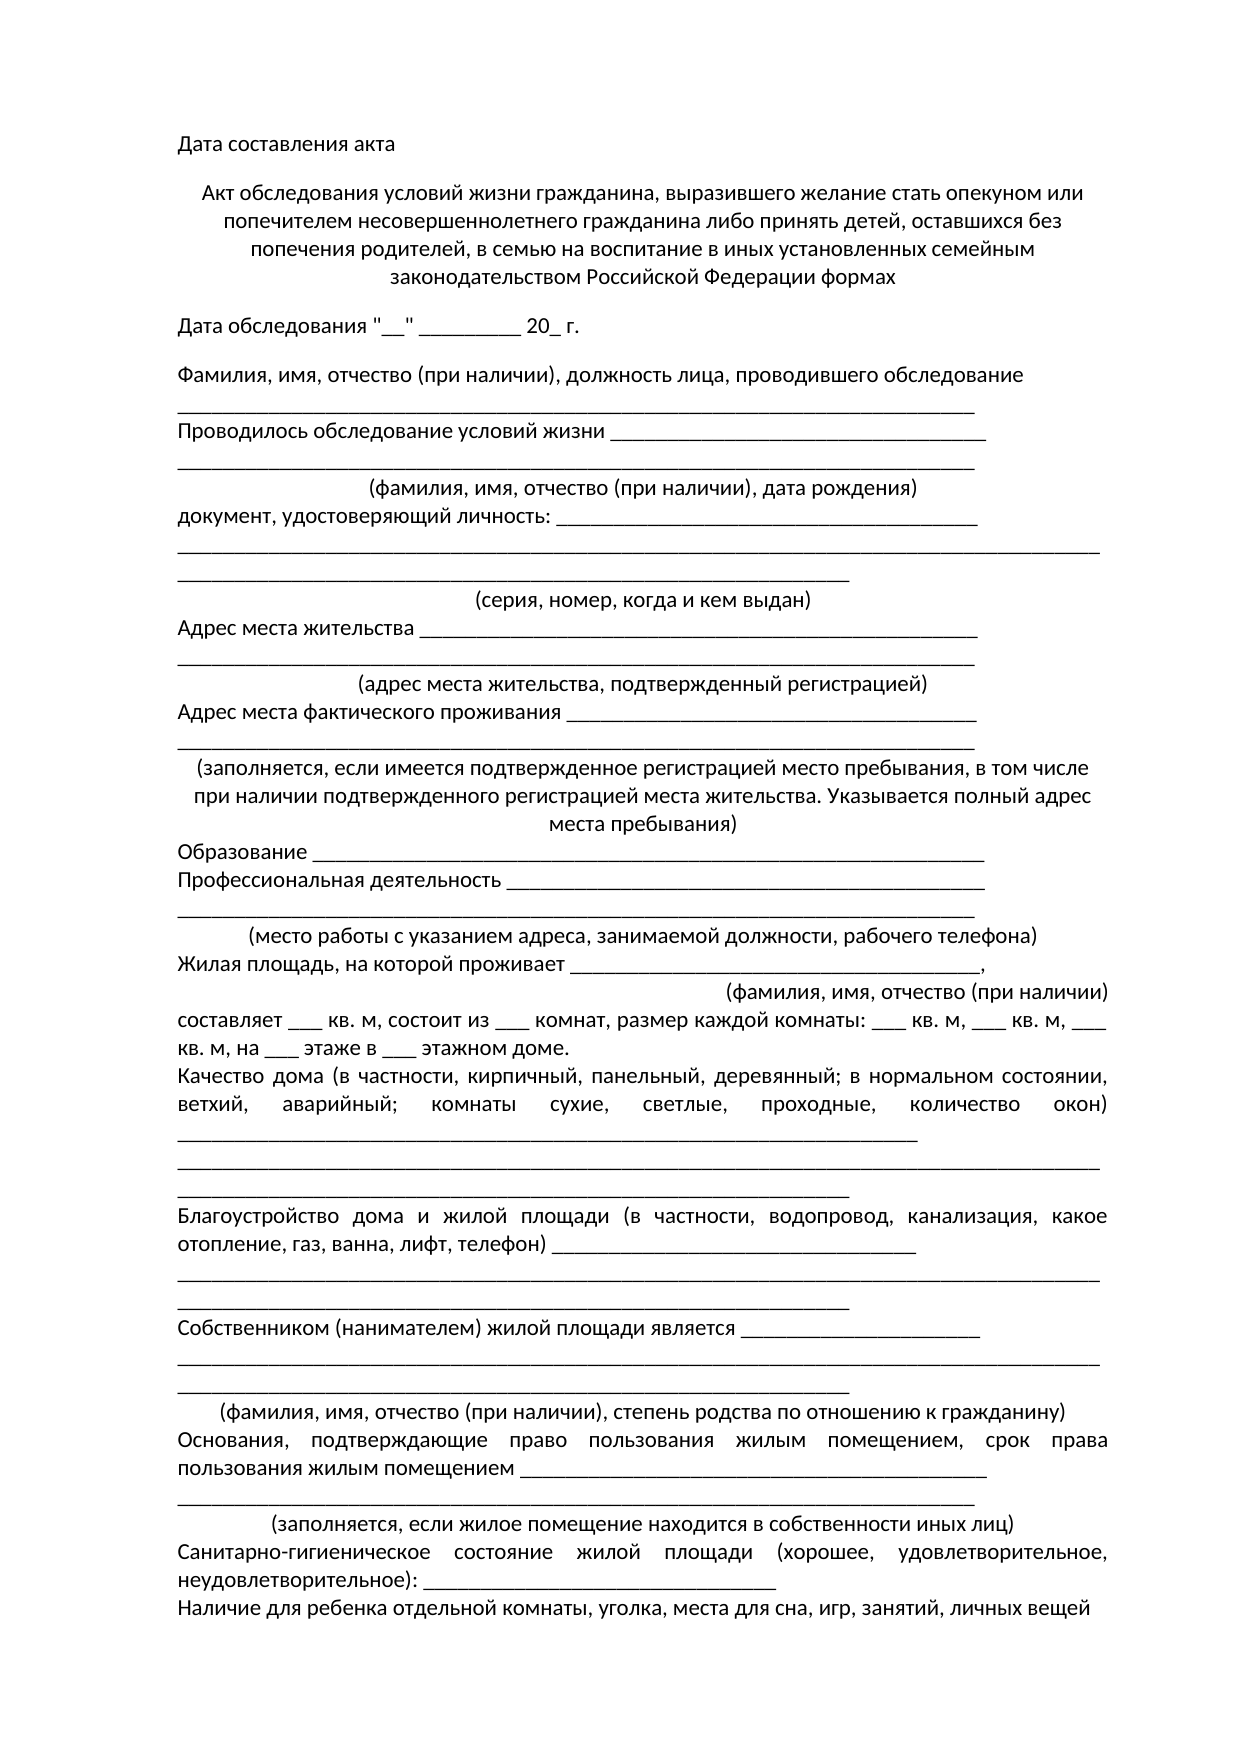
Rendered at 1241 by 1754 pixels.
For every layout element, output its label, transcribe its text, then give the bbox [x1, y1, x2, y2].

table_cell Акт обследования условий жизни гражданина, выразившего желание стать опекуном или попечителем несовершеннолетнего гражданина либо принять детей, оставшихся без попечения родителей, в семью на воспитание в иных установленных семейным законодательством Российской Федерации формах [171, 168, 1116, 301]
table_cell Дата обследования "__" _________ 20_ г. [171, 301, 1116, 350]
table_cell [171, 350, 1116, 1632]
table_cell Дата составления акта [171, 118, 1116, 167]
